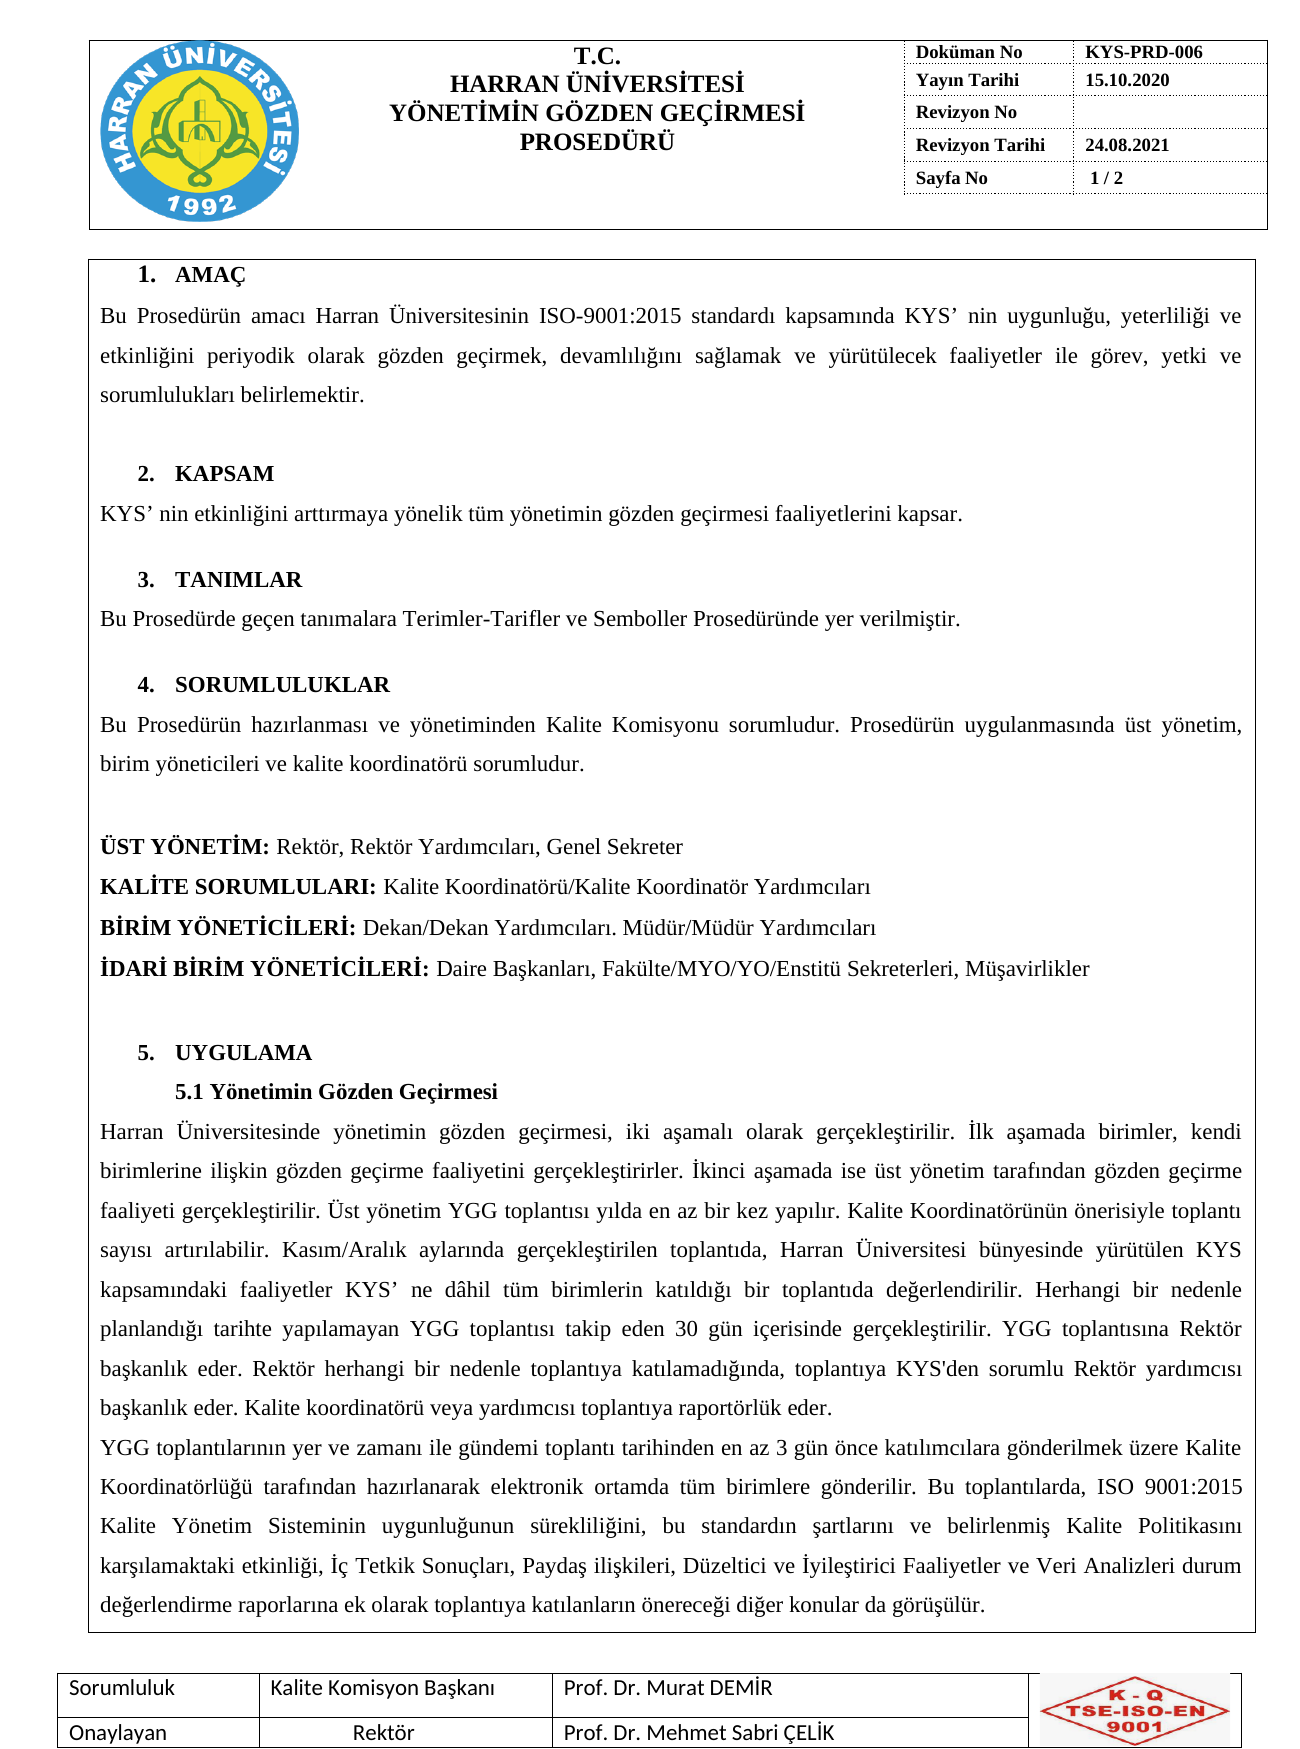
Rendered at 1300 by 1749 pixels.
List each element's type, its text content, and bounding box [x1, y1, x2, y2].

picture [100, 40, 299, 222]
picture [1039, 1673, 1231, 1746]
